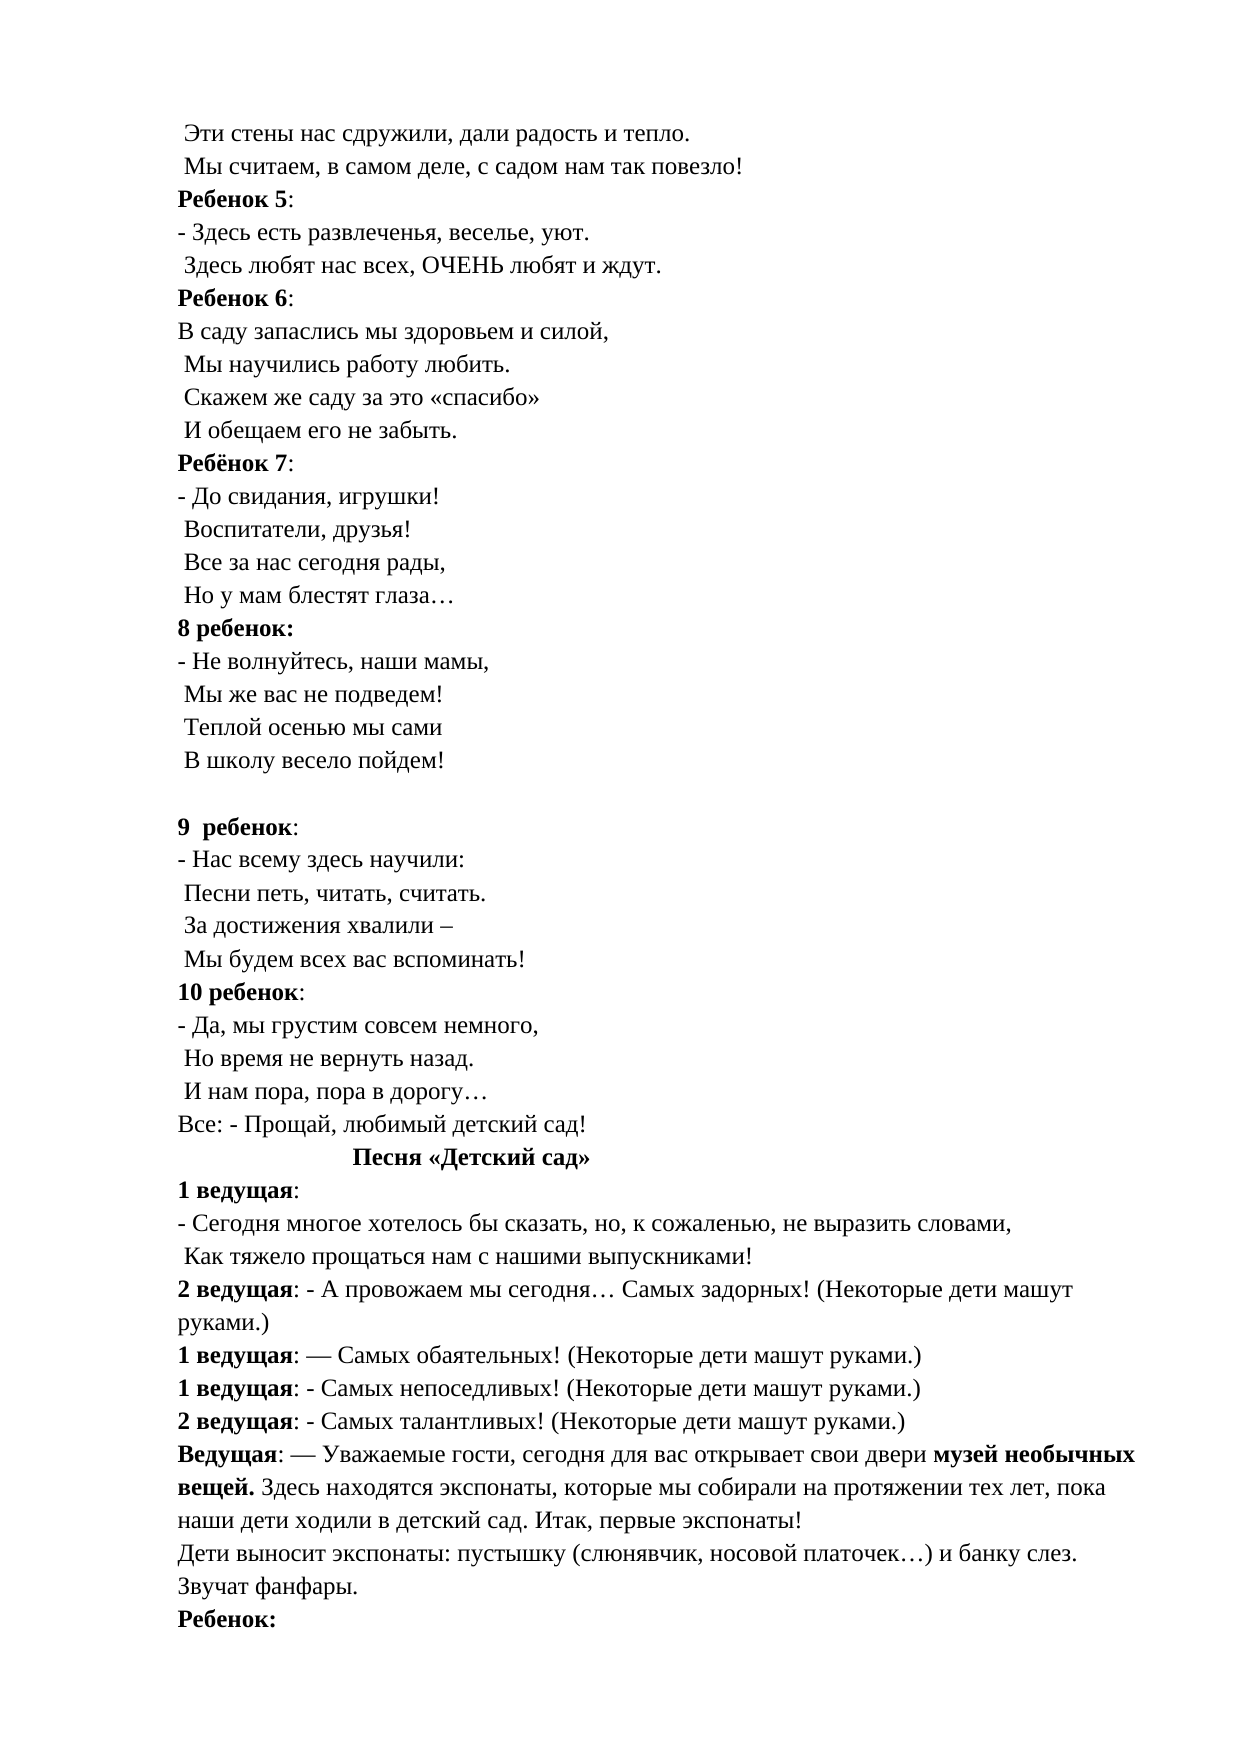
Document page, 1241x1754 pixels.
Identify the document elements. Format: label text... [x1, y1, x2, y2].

text - Да, мы грустим совсем немного, [177, 1010, 1152, 1038]
text - Здесь есть развлеченья, веселье, уют. [177, 217, 1152, 246]
text Все за нас сегодня рады, [177, 547, 1152, 576]
text Ребенок 6: [177, 283, 1152, 312]
text И нам пора, пора в дорогу… [177, 1076, 1152, 1104]
text - Сегодня многое хотелось бы сказать, но, к сожаленью, не выразить словами, [177, 1208, 1152, 1237]
text Эти стены нас сдружили, дали радость и тепло. [177, 118, 1152, 147]
text 10 ребенок: [177, 977, 1152, 1005]
text Звучат фанфары. [177, 1571, 1152, 1600]
text Песня «Детский сад» [177, 1142, 1152, 1171]
text За достижения хвалили – [177, 911, 1152, 939]
text Ребёнок 7: [177, 448, 1152, 477]
text Здесь любят нас всех, ОЧЕНЬ любят и ждут. [177, 250, 1152, 279]
text Ребенок 5: [177, 184, 1152, 213]
text 2 ведущая: - Самых талантливых! (Некоторые дети машут руками.) [177, 1406, 1152, 1435]
text 1 ведущая: [177, 1175, 1152, 1203]
text 1 ведущая: - Самых непоседливых! (Некоторые дети машут руками.) [177, 1373, 1152, 1402]
text Воспитатели, друзья! [177, 514, 1152, 543]
text В школу весело пойдем! [177, 746, 1152, 774]
text - Нас всему здесь научили: [177, 844, 1152, 873]
text Мы же вас не подведем! [177, 679, 1152, 708]
text 8 ребенок: [177, 613, 1152, 642]
text Как тяжело прощаться нам с нашими выпускниками! [177, 1241, 1152, 1269]
text Мы считаем, в самом деле, с садом нам так повезло! [177, 151, 1152, 180]
text Ведущая: — Уважаемые гости, сегодня для вас открывает свои двери музей необычных вещей. Здесь находятся экспонаты, которые мы собирали на протяжении тех лет, пока наши дети ходили в детский сад. Итак, первые экспонаты! [177, 1439, 1152, 1534]
text 2 ведущая: - А провожаем мы сегодня… Самых задорных! (Некоторые дети машут руками.) [177, 1274, 1152, 1336]
text Ребенок: [177, 1604, 1152, 1633]
text 1 ведущая: — Самых обаятельных! (Некоторые дети машут руками.) [177, 1340, 1152, 1369]
text Мы будем всех вас вспоминать! [177, 944, 1152, 972]
text 9 ребенок: [177, 812, 1152, 840]
text Теплой осенью мы сами [177, 712, 1152, 741]
text В саду запаслись мы здоровьем и силой, [177, 316, 1152, 345]
text И обещаем его не забыть. [177, 415, 1152, 444]
text Все: - Прощай, любимый детский сад! [177, 1109, 1152, 1137]
text Песни петь, читать, считать. [177, 878, 1152, 906]
text Но у мам блестят глаза… [177, 580, 1152, 609]
text Дети выносит экспонаты: пустышку (слюнявчик, носовой платочек…) и банку слез. [177, 1538, 1152, 1567]
text - Не волнуйтесь, наши мамы, [177, 646, 1152, 675]
text - До свидания, игрушки! [177, 481, 1152, 510]
text Но время не вернуть назад. [177, 1043, 1152, 1071]
text Скажем же саду за это «спасибо» [177, 382, 1152, 411]
text Мы научились работу любить. [177, 349, 1152, 378]
